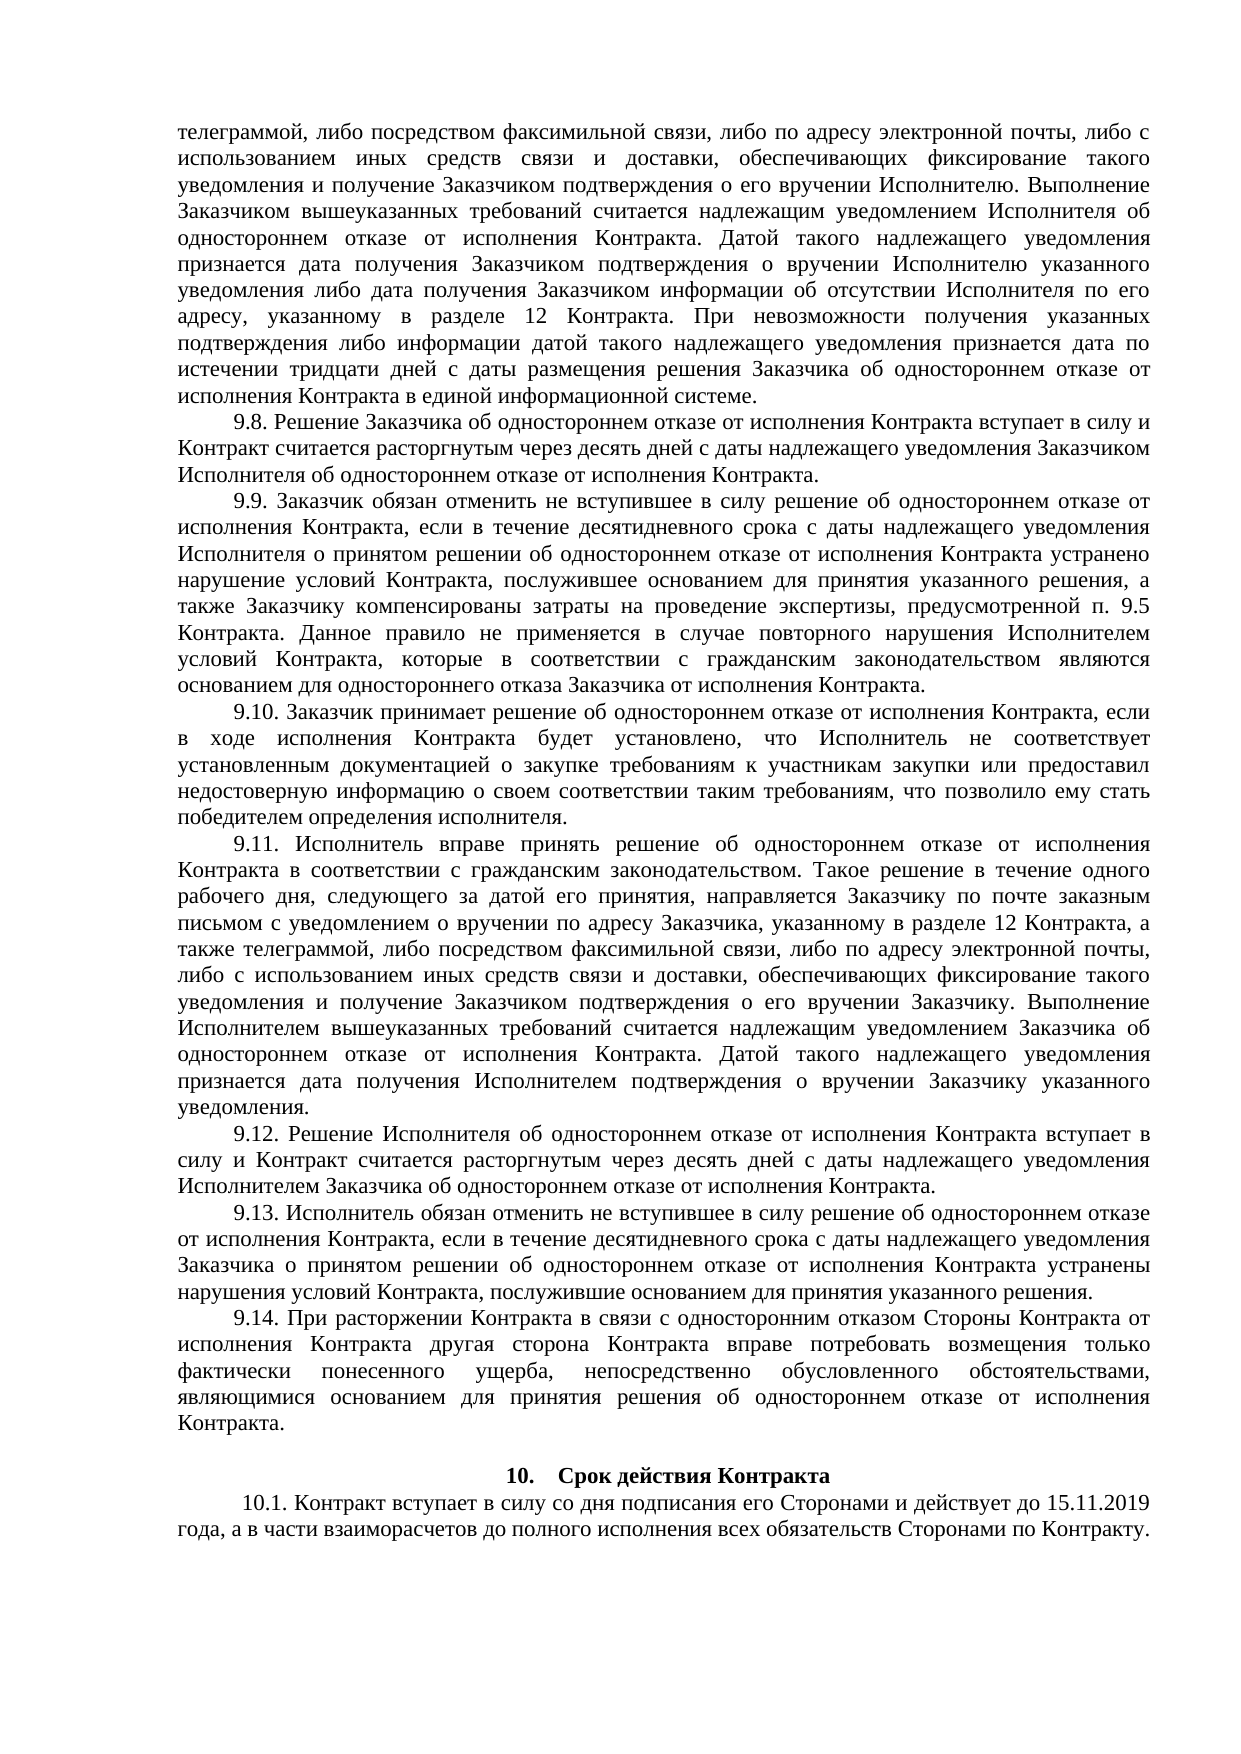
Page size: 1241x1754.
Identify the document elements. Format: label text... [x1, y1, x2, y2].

text 9.10. Заказчик принимает решение об одностороннем отказе от исполнения Контракта, если в ходе исполнения Контракта будет установлено, что Исполнитель не соответствует установленным документацией о закупке требованиям к участникам закупки или предоставил недостоверную информацию о своем соответствии таким требованиям, что позволило ему стать победителем определения исполнителя. [177, 698, 1152, 830]
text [177, 118, 1152, 408]
text 9.8. Решение Заказчика об одностороннем отказе от исполнения Контракта вступает в силу и Контракт считается расторгнутым через десять дней с даты надлежащего уведомления Заказчиком Исполнителя об одностороннем отказе от исполнения Контракта. [177, 408, 1152, 487]
list Срок действия Контракта [177, 1462, 1152, 1488]
text 9.12. Решение Исполнителя об одностороннем отказе от исполнения Контракта вступает в силу и Контракт считается расторгнутым через десять дней с даты надлежащего уведомления Исполнителем Заказчика об одностороннем отказе от исполнения Контракта. [177, 1119, 1152, 1199]
text 10.1. Контракт вступает в силу со дня подписания его Сторонами и действует до 15.11.2019 года, а в части взаиморасчетов до полного исполнения всех обязательств Сторонами по Контракту. [177, 1488, 1152, 1541]
text 9.13. Исполнитель обязан отменить не вступившее в силу решение об одностороннем отказе от исполнения Контракта, если в течение десятидневного срока с даты надлежащего уведомления Заказчика о принятом решении об одностороннем отказе от исполнения Контракта устранены нарушения условий Контракта, послужившие основанием для принятия указанного решения. [177, 1199, 1152, 1304]
text 9.11. Исполнитель вправе принять решение об одностороннем отказе от исполнения Контракта в соответствии с гражданским законодательством. Такое решение в течение одного рабочего дня, следующего за датой его принятия, направляется Заказчику по почте заказным письмом с уведомлением о вручении по адресу Заказчика, указанному в разделе 12 Контракта, а также телеграммой, либо посредством факсимильной связи, либо по адресу электронной почты, либо с использованием иных средств связи и доставки, обеспечивающих фиксирование такого уведомления и получение Заказчиком подтверждения о его вручении Заказчику. Выполнение Исполнителем вышеуказанных требований считается надлежащим уведомлением Заказчика об одностороннем отказе от исполнения Контракта. Датой такого надлежащего уведомления признается дата получения Исполнителем подтверждения о вручении Заказчику указанного уведомления. [177, 830, 1152, 1119]
text 9.9. Заказчик обязан отменить не вступившее в силу решение об одностороннем отказе от исполнения Контракта, если в течение десятидневного срока с даты надлежащего уведомления Исполнителя о принятом решении об одностороннем отказе от исполнения Контракта устранено нарушение условий Контракта, послужившее основанием для принятия указанного решения, а также Заказчику компенсированы затраты на проведение экспертизы, предусмотренной п. 9.5 Контракта. Данное правило не применяется в случае повторного нарушения Исполнителем условий Контракта, которые в соответствии с гражданским законодательством являются основанием для одностороннего отказа Заказчика от исполнения Контракта. [177, 487, 1152, 698]
text 9.14. При расторжении Контракта в связи с односторонним отказом Стороны Контракта от исполнения Контракта другая сторона Контракта вправе потребовать возмещения только фактически понесенного ущерба, непосредственно обусловленного обстоятельствами, являющимися основанием для принятия решения об одностороннем отказе от исполнения Контракта. [177, 1304, 1152, 1436]
